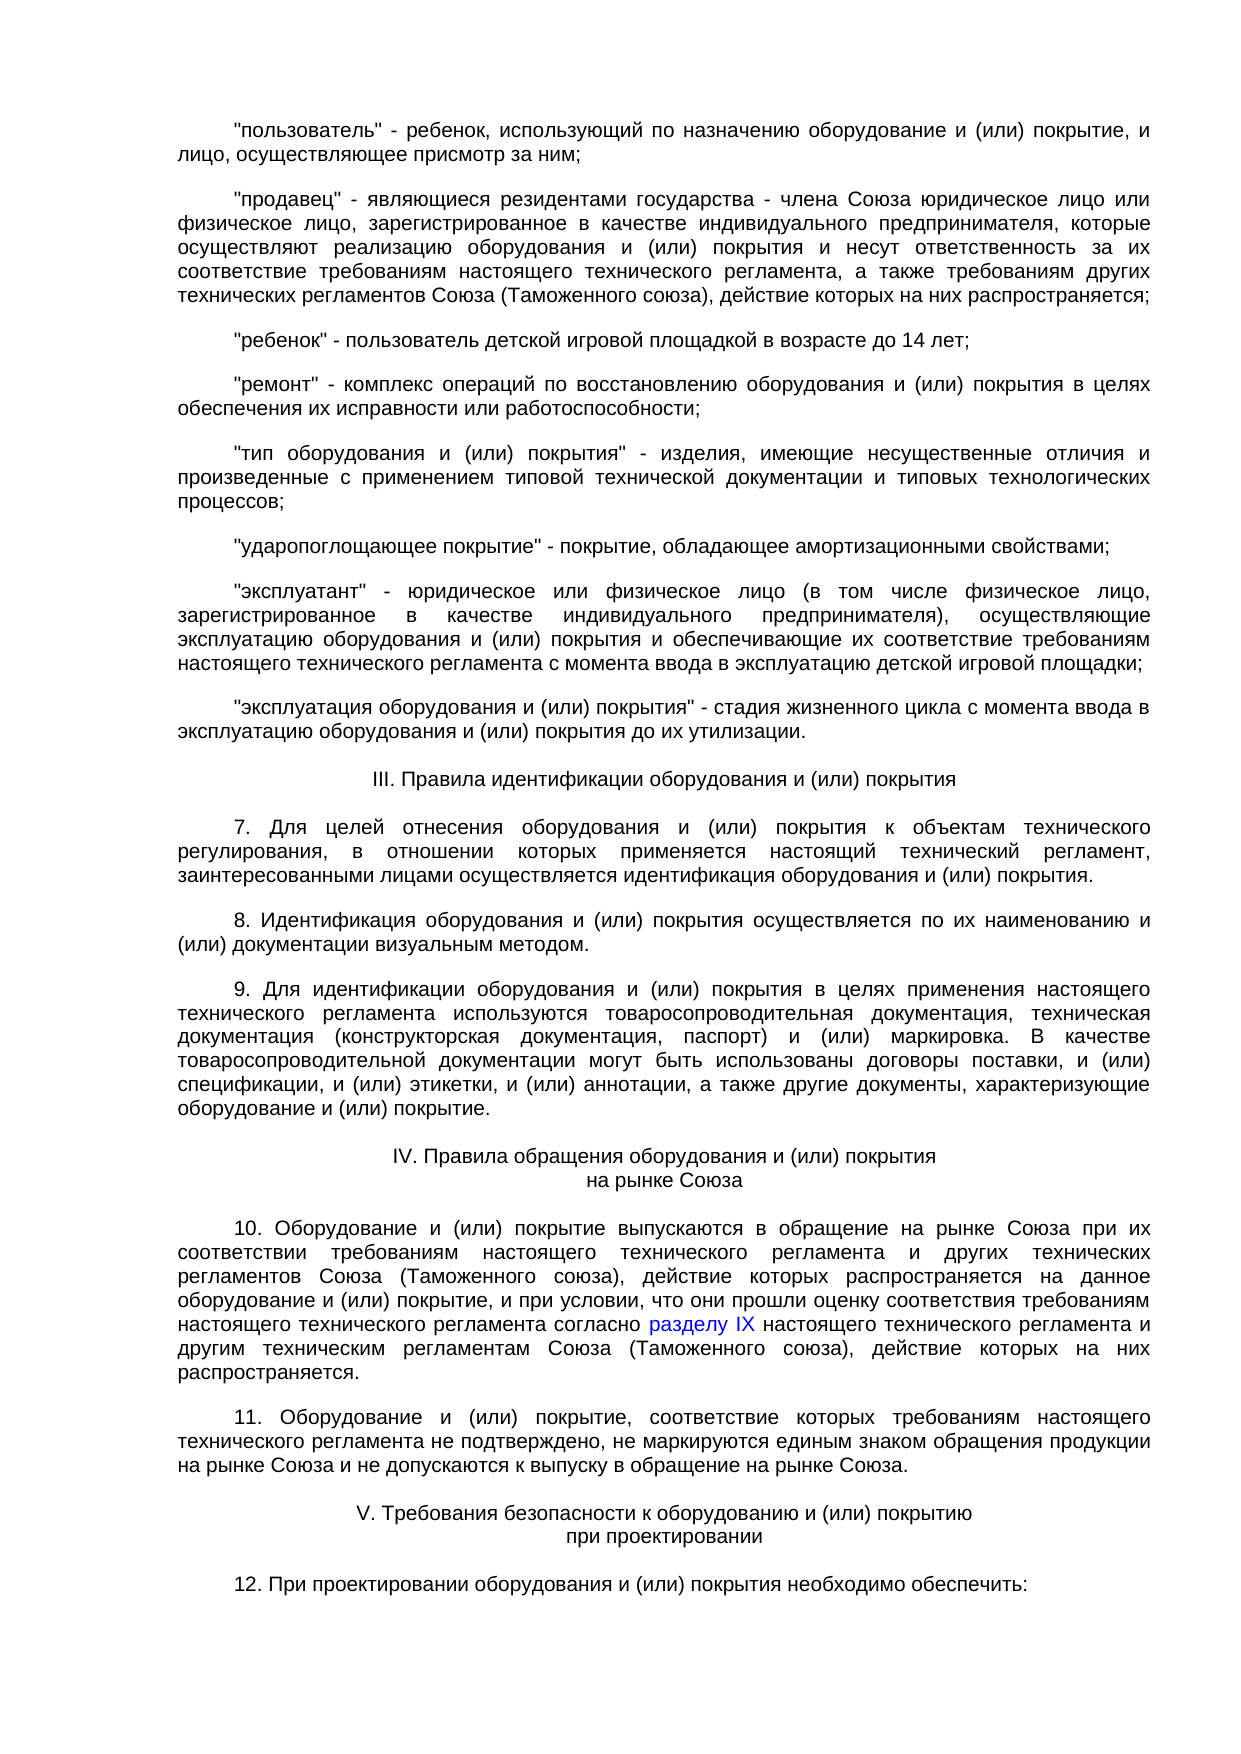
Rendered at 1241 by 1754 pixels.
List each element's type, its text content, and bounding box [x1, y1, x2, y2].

text "ремонт" - комплекс операций по восстановлению оборудования и (или) покрытия в целях обеспечения их исправности или работоспособности; [177, 372, 1152, 420]
text "пользователь" - ребенок, использующий по назначению оборудование и (или) покрытие, и лицо, осуществляющее присмотр за ним; [177, 118, 1152, 166]
text при проектировании [177, 1524, 1152, 1548]
text "продавец" - являющиеся резидентами государства - члена Союза юридическое лицо или физическое лицо, зарегистрированное в качестве индивидуального предпринимателя, которые осуществляют реализацию оборудования и (или) покрытия и несут ответственность за их соответствие требованиям настоящего технического регламента, а также требованиям других технических регламентов Союза (Таможенного союза), действие которых на них распространяется; [177, 187, 1152, 307]
text 11. Оборудование и (или) покрытие, соответствие которых требованиям настоящего технического регламента не подтверждено, не маркируются единым знаком обращения продукции на рынке Союза и не допускаются к выпуску в обращение на рынке Союза. [177, 1404, 1152, 1476]
text III. Правила идентификации оборудования и (или) покрытия [177, 767, 1152, 791]
text 12. При проектировании оборудования и (или) покрытия необходимо обеспечить: [177, 1572, 1152, 1596]
text на рынке Союза [177, 1168, 1152, 1192]
text V. Требования безопасности к оборудованию и (или) покрытию [177, 1500, 1152, 1524]
text 7. Для целей отнесения оборудования и (или) покрытия к объектам технического регулирования, в отношении которых применяется настоящий технический регламент, заинтересованными лицами осуществляется идентификация оборудования и (или) покрытия. [177, 815, 1152, 887]
text "тип оборудования и (или) покрытия" - изделия, имеющие несущественные отличия и произведенные с применением типовой технической документации и типовых технологических процессов; [177, 441, 1152, 513]
text "эксплуатант" - юридическое или физическое лицо (в том числе физическое лицо, зарегистрированное в качестве индивидуального предпринимателя), осуществляющие эксплуатацию оборудования и (или) покрытия и обеспечивающие их соответствие требованиям настоящего технического регламента с момента ввода в эксплуатацию детской игровой площадки; [177, 578, 1152, 674]
text IV. Правила обращения оборудования и (или) покрытия [177, 1144, 1152, 1168]
text 8. Идентификация оборудования и (или) покрытия осуществляется по их наименованию и (или) документации визуальным методом. [177, 908, 1152, 956]
text "ударопоглощающее покрытие" - покрытие, обладающее амортизационными свойствами; [177, 534, 1152, 558]
text 9. Для идентификации оборудования и (или) покрытия в целях применения настоящего технического регламента используются товаросопроводительная документация, техническая документация (конструкторская документация, паспорт) и (или) маркировка. В качестве товаросопроводительной документации могут быть использованы договоры поставки, и (или) спецификации, и (или) этикетки, и (или) аннотации, а также другие документы, характеризующие оборудование и (или) покрытие. [177, 976, 1152, 1120]
text 10. Оборудование и (или) покрытие выпускаются в обращение на рынке Союза при их соответствии требованиям настоящего технического регламента и других технических регламентов Союза (Таможенного союза), действие которых распространяется на данное оборудование и (или) покрытие, и при условии, что они прошли оценку соответствия требованиям настоящего технического регламента согласно разделу IX настоящего технического регламента и другим техническим регламентам Союза (Таможенного союза), действие которых на них распространяется. [177, 1216, 1152, 1384]
text "эксплуатация оборудования и (или) покрытия" - стадия жизненного цикла с момента ввода в эксплуатацию оборудования и (или) покрытия до их утилизации. [177, 695, 1152, 743]
text "ребенок" - пользователь детской игровой площадкой в возрасте до 14 лет; [177, 327, 1152, 351]
